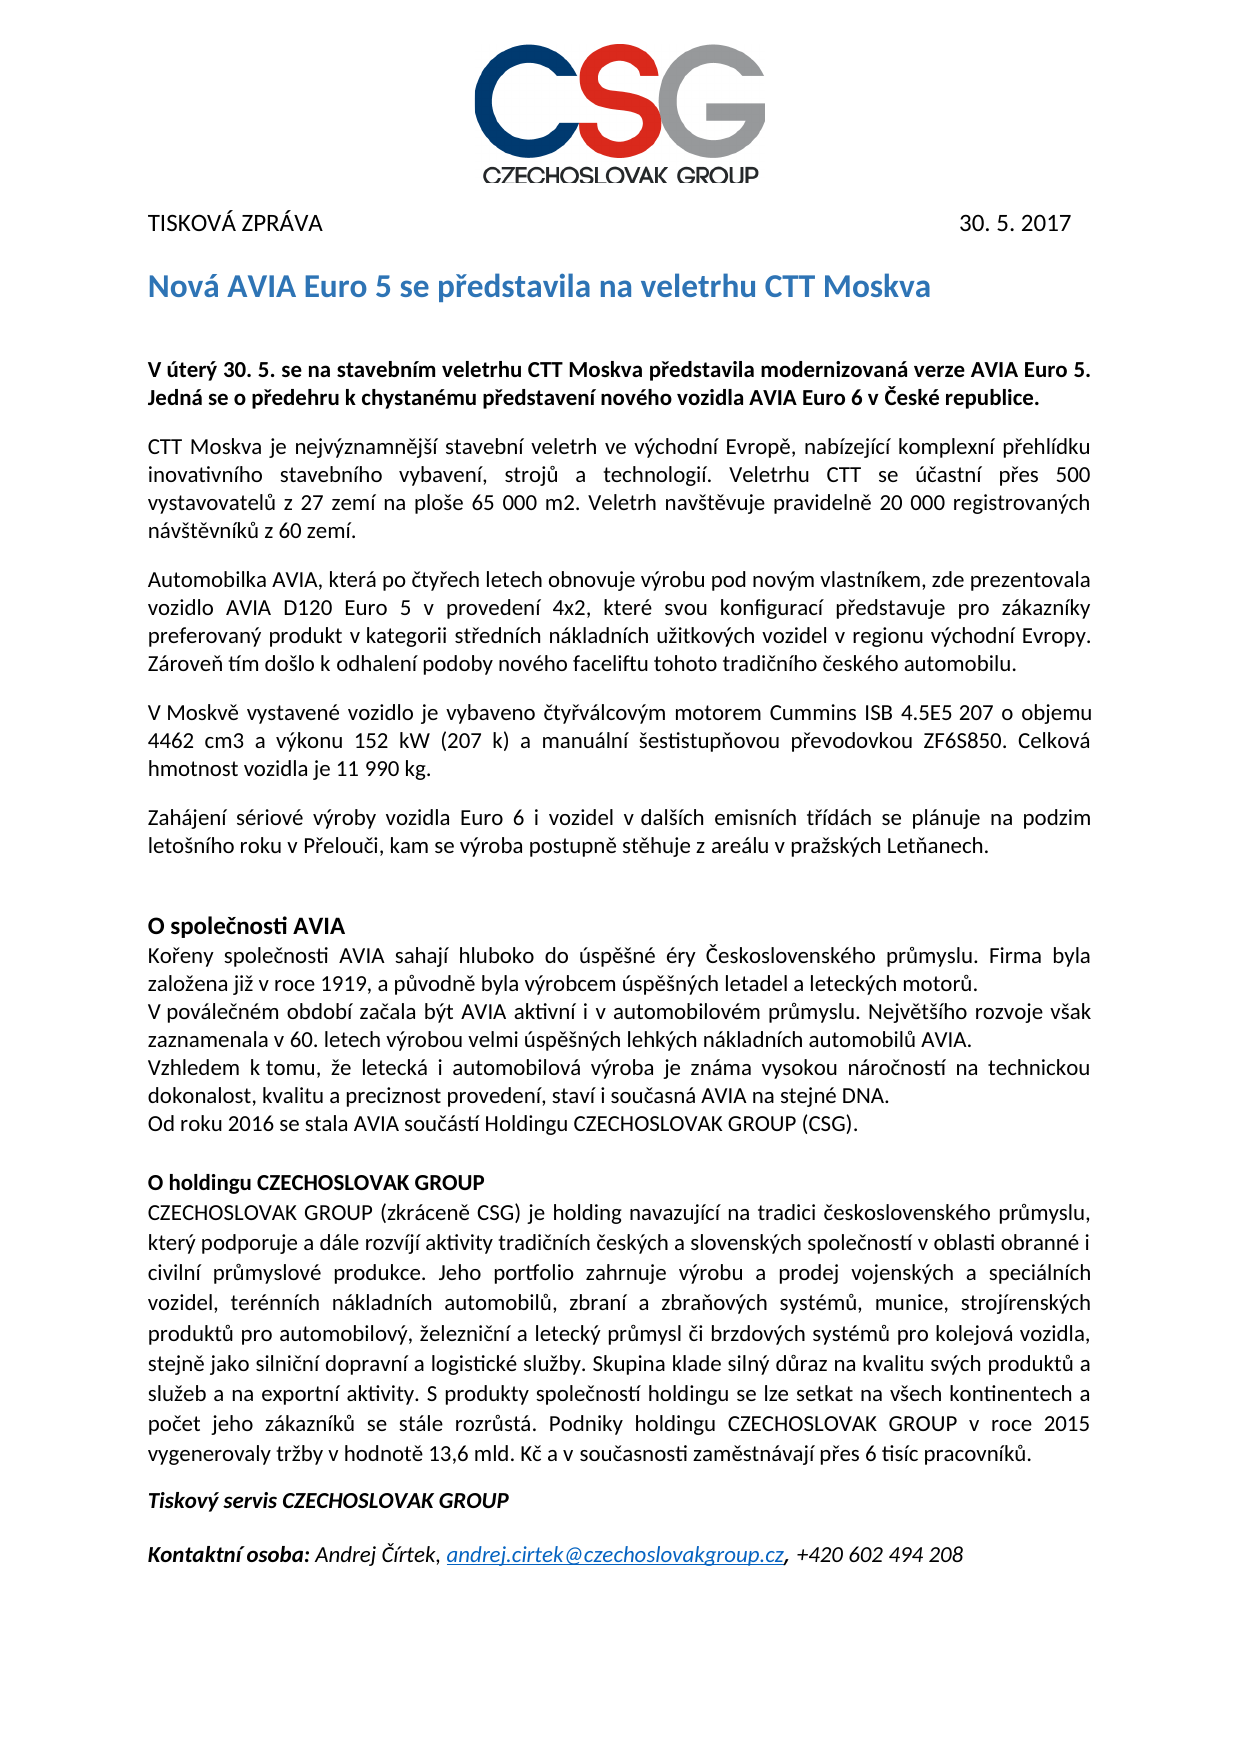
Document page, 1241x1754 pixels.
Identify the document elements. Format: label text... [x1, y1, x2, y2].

text Kontaktní osoba: Andrej Čírtek, andrej.cirtek@czechoslovakgroup.cz, +420 602 494 208 [148, 1535, 1092, 1569]
text Tiskový servis CZECHOSLOVAK GROUP [148, 1486, 1092, 1514]
text Zahájení sériové výroby vozidla Euro 6 i vozidel v dalších emisních třídách se plánuje na podzim letošního roku v Přelouči, kam se výroba postupně stěhuje z areálu v pražských Letňanech. [148, 803, 1092, 859]
text V Moskvě vystavené vozidlo je vybaveno čtyřválcovým motorem Cummins ISB 4.5E5 207 o objemu 4462 cm3 a výkonu 152 kW (207 k) a manuální šestistupňovou převodovkou ZF6S850. Celková hmotnost vozidla je 11 990 kg. [148, 698, 1092, 782]
text TISKOVÁ ZPRÁVA 30. 5. 2017 [148, 207, 1092, 237]
subtitle Nová AVIA Euro 5 se představila na veletrhu CTT Moskva [148, 265, 1092, 305]
text CTT Moskva je nejvýznamnější stavební veletrh ve východní Evropě, nabízející komplexní přehlídku inovativního stavebního vybavení, strojů a technologií. Veletrhu CTT se účastní přes 500 vystavovatelů z 27 zemí na ploše 65 000 m2. Veletrh navštěvuje pravidelně 20 000 registrovaných návštěvníků z 60 zemí. [148, 432, 1092, 544]
picture [474, 44, 765, 182]
text O společnosti AVIA [148, 911, 1092, 941]
text O holdingu CZECHOSLOVAK GROUP [148, 1168, 1092, 1196]
text V poválečném období začala být AVIA aktivní i v automobilovém průmyslu. Největšího rozvoje však zaznamenala v 60. letech výrobou velmi úspěšných lehkých nákladních automobilů AVIA. [148, 997, 1092, 1053]
text Vzhledem k tomu, že letecká i automobilová výroba je známa vysokou náročností na technickou dokonalost, kvalitu a preciznost provedení, staví i současná AVIA na stejné DNA. [148, 1053, 1092, 1109]
text Automobilka AVIA, která po čtyřech letech obnovuje výrobu pod novým vlastníkem, zde prezentovala vozidlo AVIA D120 Euro 5 v provedení 4x2, které svou konfigurací představuje pro zákazníky preferovaný produkt v kategorii středních nákladních užitkových vozidel v regionu východní Evropy. Zároveň tím došlo k odhalení podoby nového faceliftu tohoto tradičního českého automobilu. [148, 565, 1092, 677]
text Kořeny společnosti AVIA sahají hluboko do úspěšné éry Československého průmyslu. Firma byla založena již v roce 1919, a původně byla výrobcem úspěšných letadel a leteckých motorů. [148, 941, 1092, 997]
text CZECHOSLOVAK GROUP (zkráceně CSG) je holding navazující na tradici československého průmyslu, který podporuje a dále rozvíjí aktivity tradičních českých a slovenských společností v oblasti obranné i civilní průmyslové produkce. Jeho portfolio zahrnuje výrobu a prodej vojenských a speciálních vozidel, terénních nákladních automobilů, zbraní a zbraňových systémů, munice, strojírenských produktů pro automobilový, železniční a letecký průmysl či brzdových systémů pro kolejová vozidla, stejně jako silniční dopravní a logistické služby. Skupina klade silný důraz na kvalitu svých produktů a služeb a na exportní aktivity. S produkty společností holdingu se lze setkat na všech kontinentech a počet jeho zákazníků se stále rozrůstá. Podniky holdingu CZECHOSLOVAK GROUP v roce 2015 vygenerovaly tržby v hodnotě 13,6 mld. Kč a v současnosti zaměstnávají přes 6 tisíc pracovníků. [148, 1198, 1092, 1468]
text V úterý 30. 5. se na stavebním veletrhu CTT Moskva představila modernizovaná verze AVIA Euro 5. Jedná se o předehru k chystanému představení nového vozidla AVIA Euro 6 v České republice. [148, 356, 1092, 412]
text Od roku 2016 se stala AVIA součástí Holdingu CZECHOSLOVAK GROUP (CSG). [148, 1109, 1092, 1137]
